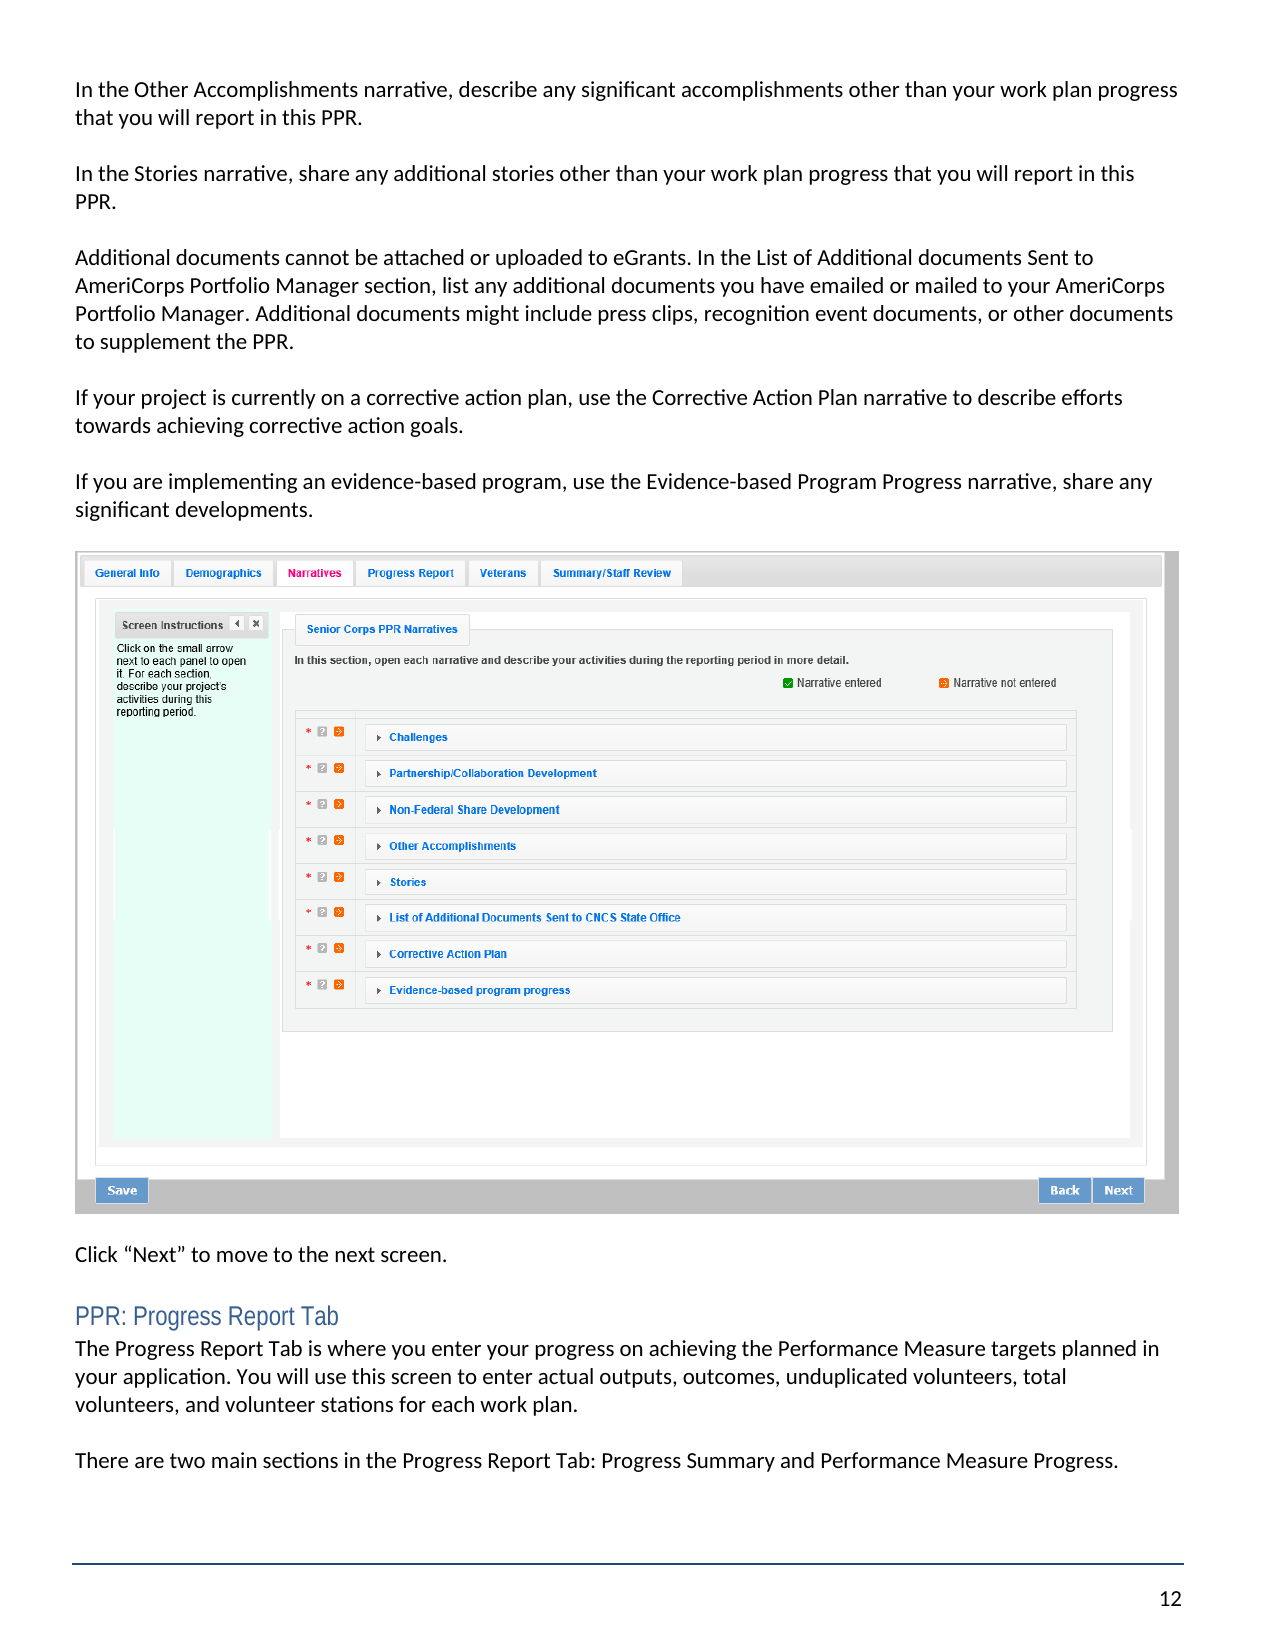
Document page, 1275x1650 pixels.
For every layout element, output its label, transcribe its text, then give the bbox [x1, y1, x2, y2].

text Additional documents cannot be attached or uploaded to eGrants. In the List of Additional documents Sent to AmeriCorps Portfolio Manager section, list any additional documents you have emailed or mailed to your AmeriCorps Portfolio Manager. Additional documents might include press clips, recognition event documents, or other documents to supplement the PPR. [75, 243, 1178, 355]
text If your project is currently on a corrective action plan, use the Corrective Action Plan narrative to describe efforts towards achieving corrective action goals. [75, 383, 1177, 439]
text The Progress Report Tab is where you enter your progress on achieving the Performance Measure targets planned in your application. You will use this screen to enter actual outputs, outcomes, unduplicated volunteers, total volunteers, and volunteer stations for each work plan. [75, 1334, 1163, 1418]
subtitle PPR: Progress Report Tab [75, 1300, 1212, 1331]
text Click “Next” to move to the next screen. [75, 1240, 1212, 1268]
picture [75, 551, 1179, 1214]
text If you are implementing an evidence-based program, use the Evidence-based Program Progress narrative, share any significant developments. [75, 467, 1156, 523]
text In the Stories narrative, share any additional stories other than your work plan progress that you will report in this PPR. [75, 159, 1139, 215]
text In the Other Accomplishments narrative, describe any significant accomplishments other than your work plan progress that you will report in this PPR. [75, 75, 1182, 131]
text There are two main sections in the Progress Report Tab: Progress Summary and Performance Measure Progress. [75, 1446, 1212, 1474]
